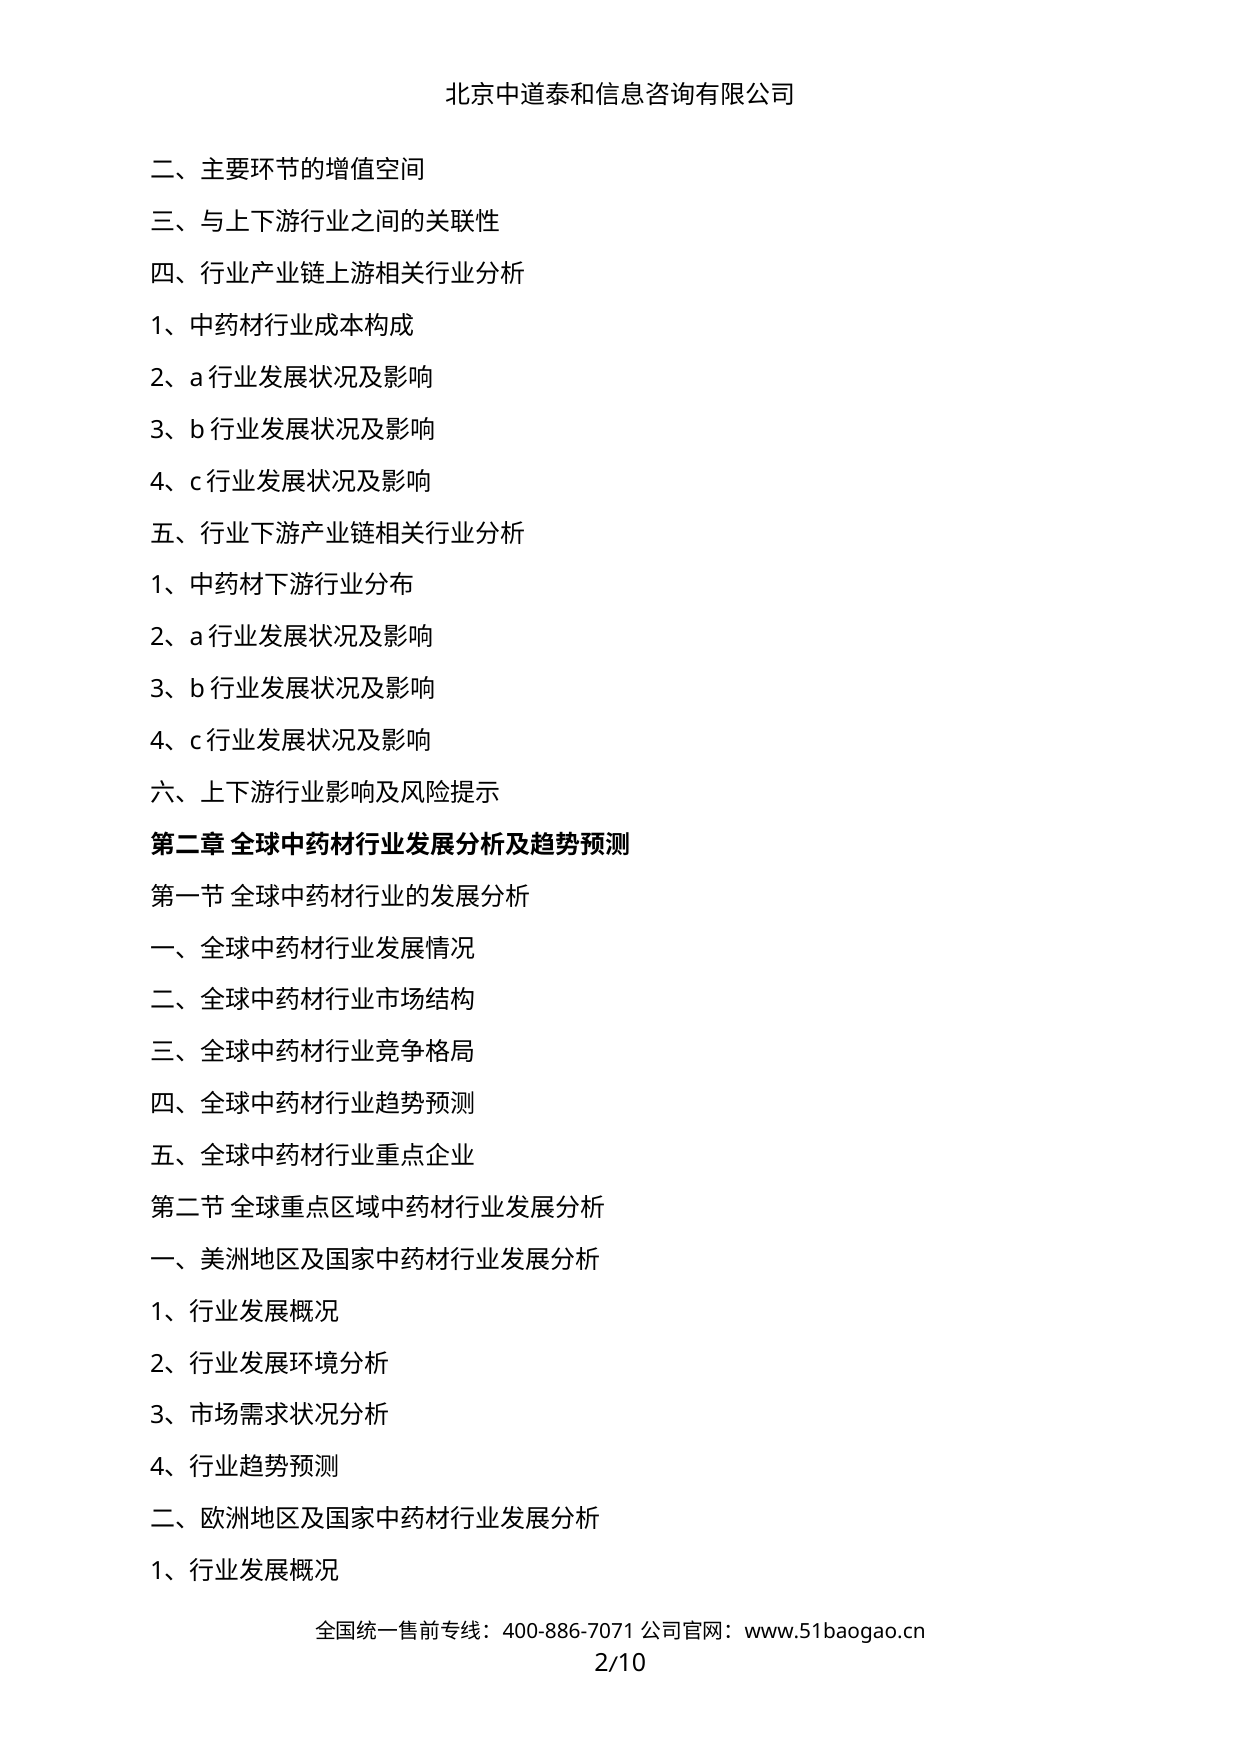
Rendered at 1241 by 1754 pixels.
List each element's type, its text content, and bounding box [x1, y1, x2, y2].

text 1、行业发展概况 [150, 1291, 1090, 1327]
text 三、与上下游行业之间的关联性 [150, 202, 1090, 238]
text 1、中药材行业成本构成 [150, 306, 1090, 342]
text 3、b行业发展状况及影响 [150, 409, 1090, 446]
text 四、行业产业链上游相关行业分析 [150, 254, 1090, 290]
text 二、主要环节的增值空间 [150, 150, 1090, 186]
text 4、c行业发展状况及影响 [150, 721, 1090, 757]
text 1、行业发展概况 [150, 1551, 1090, 1587]
text 六、上下游行业影响及风险提示 [150, 772, 1090, 809]
text 第一节 全球中药材行业的发展分析 [150, 876, 1090, 912]
text 二、全球中药材行业市场结构 [150, 980, 1090, 1016]
text 一、美洲地区及国家中药材行业发展分析 [150, 1239, 1090, 1276]
text 五、全球中药材行业重点企业 [150, 1136, 1090, 1172]
text 三、全球中药材行业竞争格局 [150, 1032, 1090, 1068]
text 2、a行业发展状况及影响 [150, 617, 1090, 653]
text 2、行业发展环境分析 [150, 1343, 1090, 1379]
text 二、欧洲地区及国家中药材行业发展分析 [150, 1499, 1090, 1535]
text 3、市场需求状况分析 [150, 1395, 1090, 1431]
text 第二章 全球中药材行业发展分析及趋势预测 [150, 824, 1090, 861]
text 1、中药材下游行业分布 [150, 565, 1090, 601]
text 四、全球中药材行业趋势预测 [150, 1084, 1090, 1120]
text 4、c行业发展状况及影响 [150, 461, 1090, 497]
text 一、全球中药材行业发展情况 [150, 928, 1090, 964]
text 五、行业下游产业链相关行业分析 [150, 513, 1090, 549]
text 4、行业趋势预测 [150, 1447, 1090, 1483]
text 第二节 全球重点区域中药材行业发展分析 [150, 1187, 1090, 1224]
text 3、b行业发展状况及影响 [150, 669, 1090, 705]
text 2、a行业发展状况及影响 [150, 357, 1090, 394]
